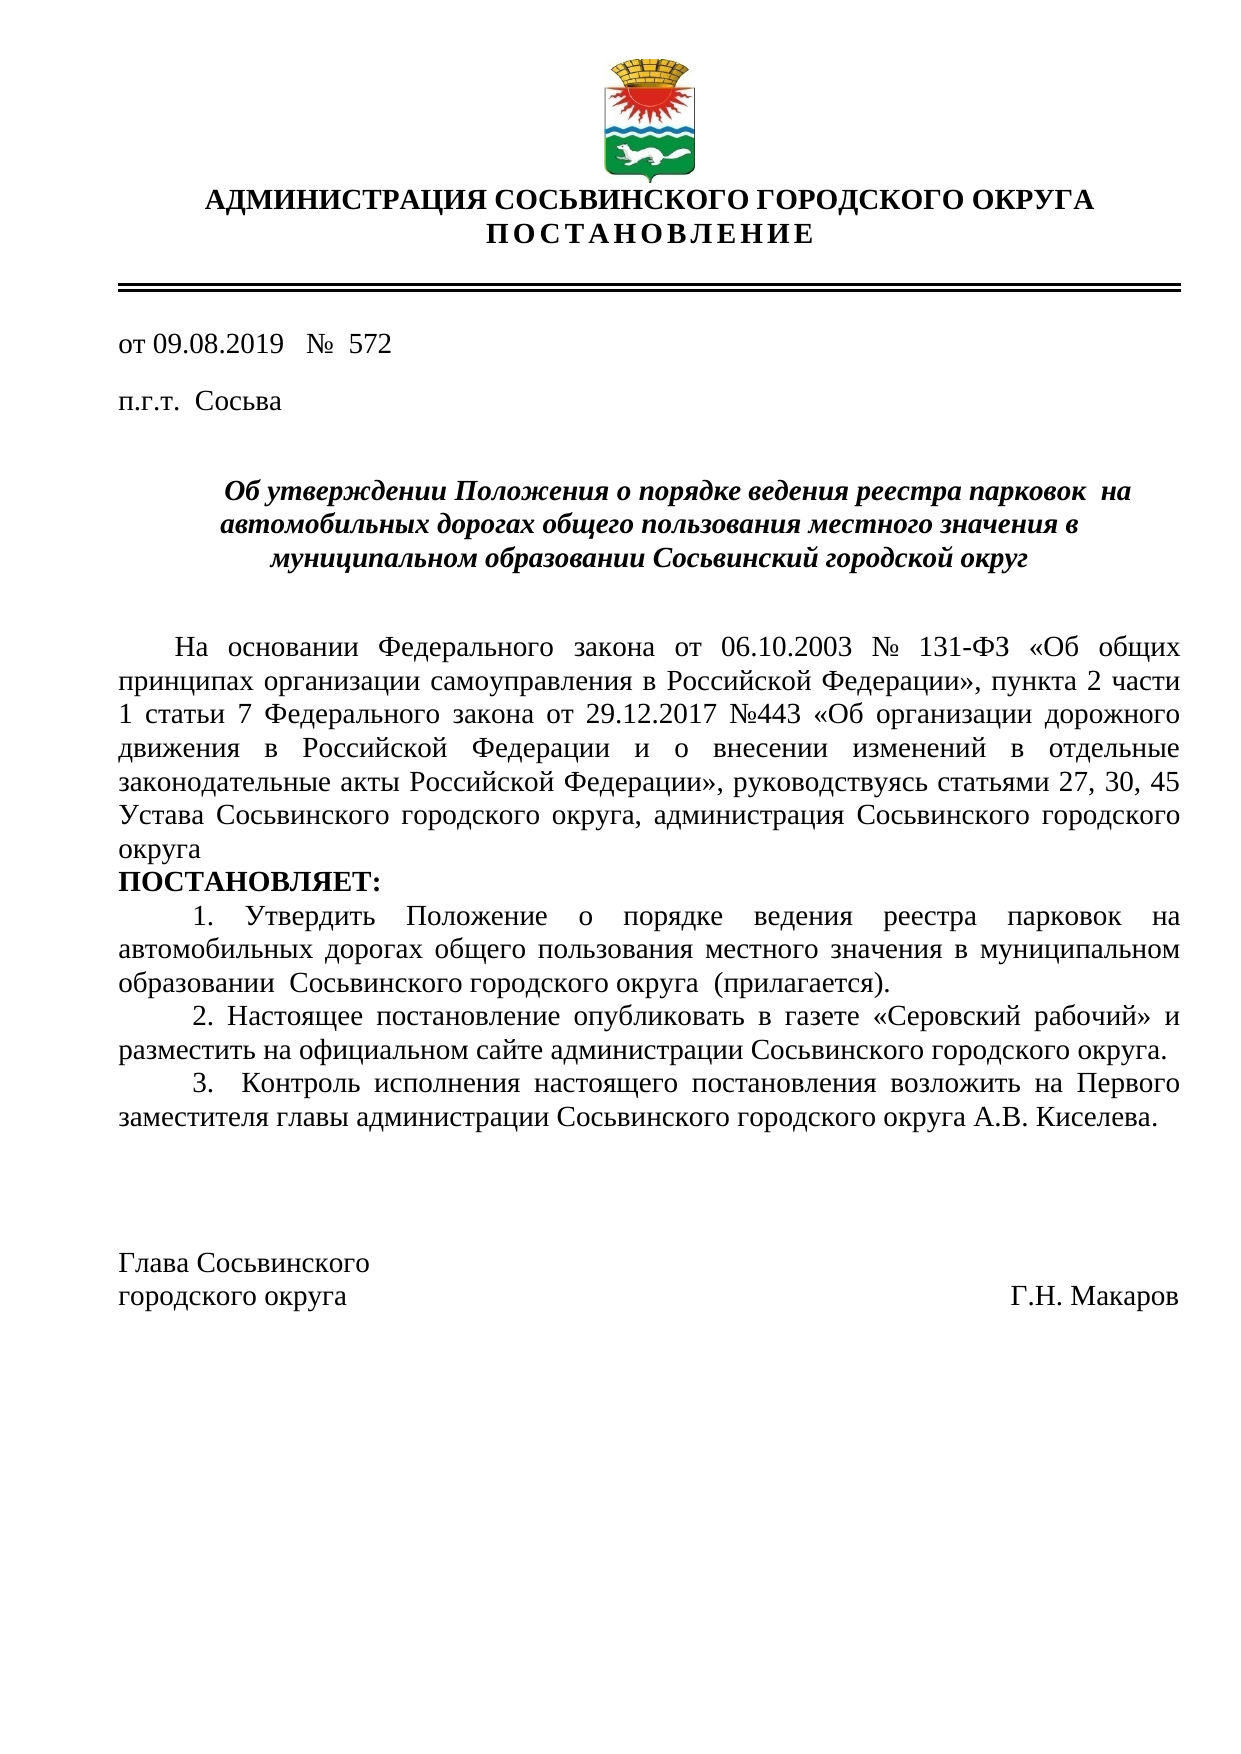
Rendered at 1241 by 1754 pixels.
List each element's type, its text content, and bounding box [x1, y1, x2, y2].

text ПОСТАНОВЛЕНИЕ [118, 216, 1181, 249]
text городского округа Г.Н. Макаров [118, 1278, 1181, 1312]
text 2. Настоящее постановление опубликовать в газете «Серовский рабочий» и разместить на официальном сайте администрации Сосьвинского городского округа. [118, 998, 1181, 1066]
text от 09.08.2019 № 572 [118, 326, 1181, 359]
text п.г.т. Сосьва [118, 383, 1181, 417]
text АДМИНИСТРАЦИЯ СОСЬВИНСКОГО ГОРОДСКОГО ОКРУГА [118, 182, 1181, 216]
text ПОСТАНОВЛЯЕТ: [118, 864, 1181, 898]
text Глава Сосьвинского [118, 1245, 1181, 1278]
text На основании Федерального закона от 06.10.2003 № 131-ФЗ «Об общих принципах организации самоуправления в Российской Федерации», пункта 2 части 1 статьи 7 Федерального закона от 29.12.2017 №443 «Об организации дорожного движения в Российской Федерации и о внесении изменений в отдельные законодательные акты Российской Федерации», руководствуясь статьями 27, 30, 45 Устава Сосьвинского городского округа, администрация Сосьвинского городского округа [118, 629, 1181, 864]
picture [604, 59, 695, 183]
text 3. Контроль исполнения настоящего постановления возложить на Первого заместителя главы администрации Сосьвинского городского округа А.В. Киселева. [118, 1066, 1181, 1133]
text Об утверждении Положения о порядке ведения реестра парковок на автомобильных дорогах общего пользования местного значения в муниципальном образовании Сосьвинский городской округ [118, 473, 1181, 573]
text 1. Утвердить Положение о порядке ведения реестра парковок на автомобильных дорогах общего пользования местного значения в муниципальном образовании Сосьвинского городского округа (прилагается). [118, 898, 1181, 998]
